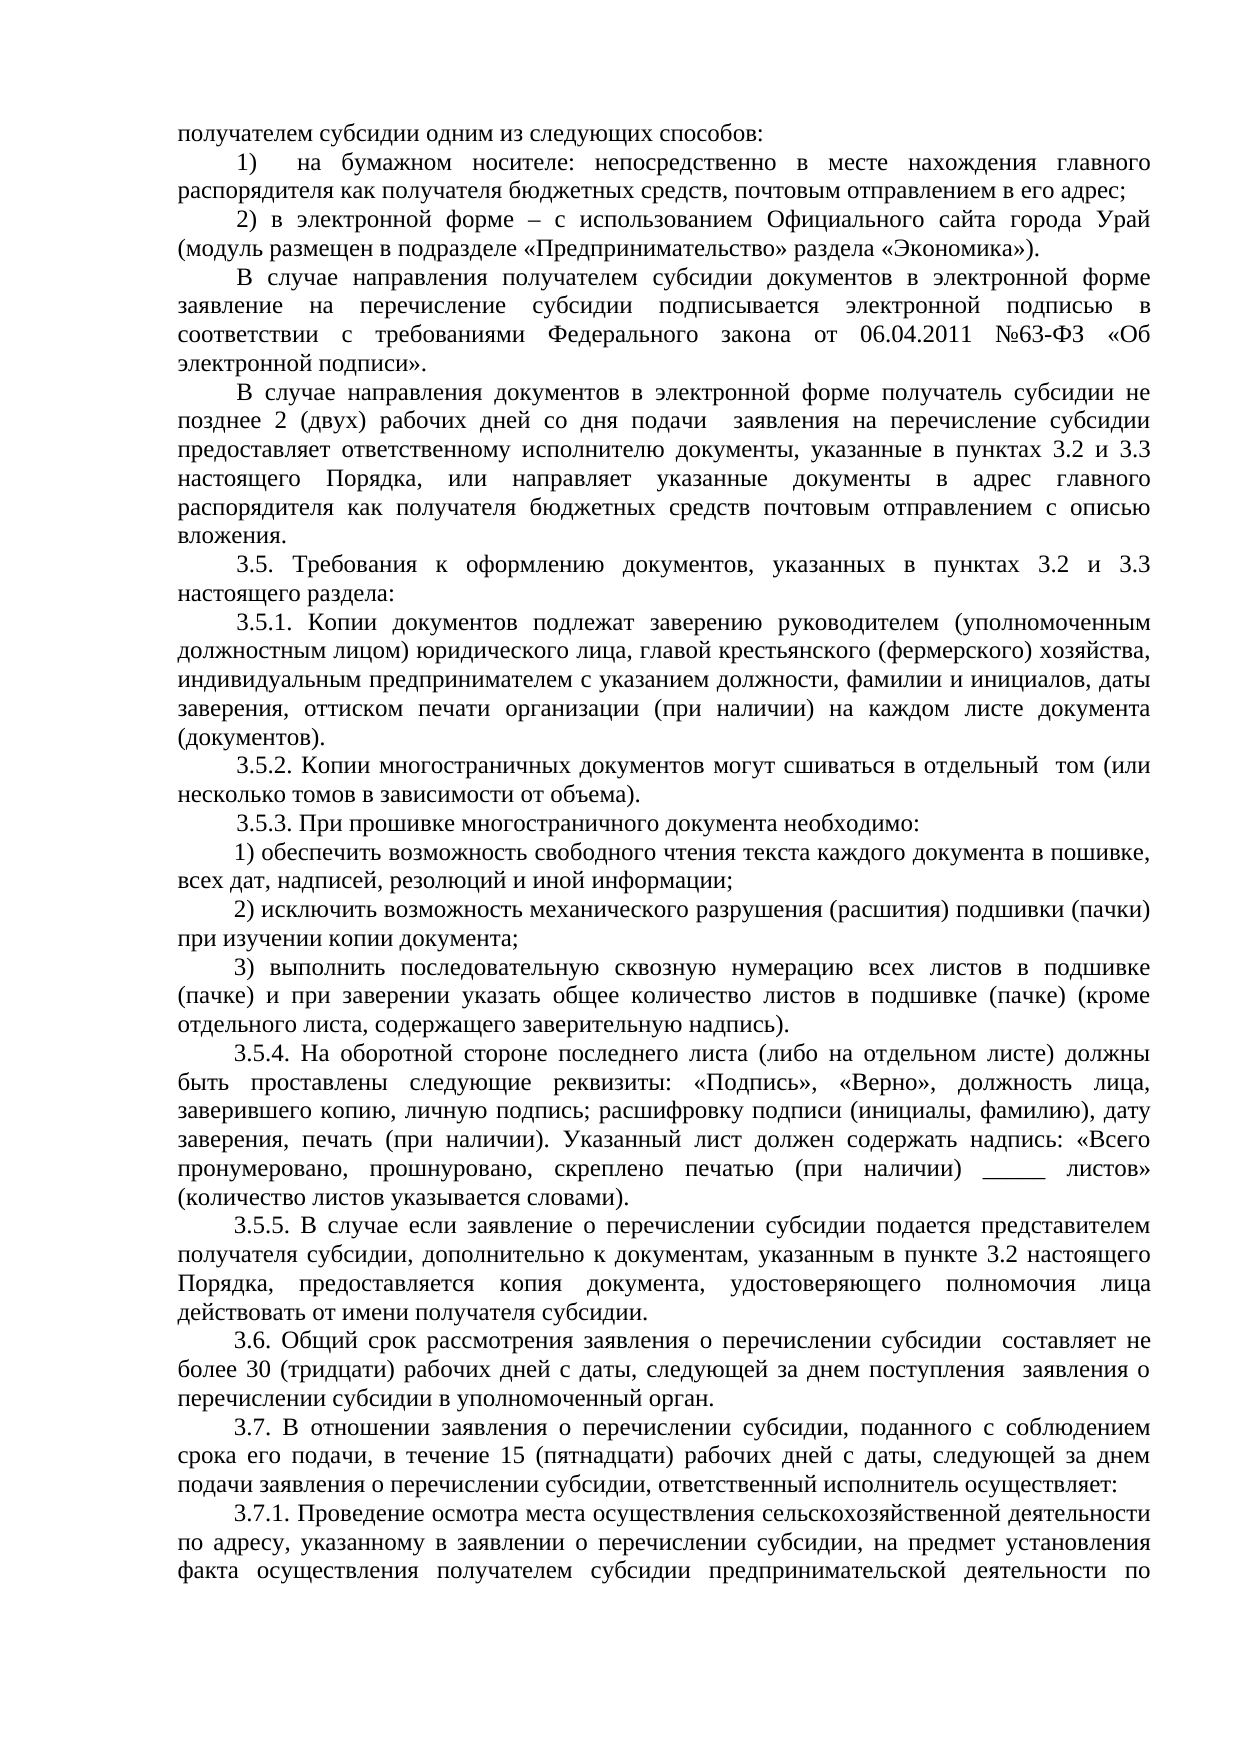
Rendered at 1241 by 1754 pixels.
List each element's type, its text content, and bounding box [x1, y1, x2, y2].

text 3.5.1. Копии документов подлежат заверению руководителем (уполномоченным должностным лицом) юридического лица, главой крестьянского (фермерского) хозяйства, индивидуальным предпринимателем с указанием должности, фамилии и инициалов, даты заверения, оттиском печати организации (при наличии) на каждом листе документа (документов). [177, 607, 1152, 751]
text 3.6. Общий срок рассмотрения заявления о перечислении субсидии составляет не более 30 (тридцати) рабочих дней с даты, следующей за днем поступления заявления о перечислении субсидии в уполномоченный орган. [177, 1326, 1152, 1412]
text 3) выполнить последовательную сквозную нумерацию всех листов в подшивке (пачке) и при заверении указать общее количество листов в подшивке (пачке) (кроме отдельного листа, содержащего заверительную надпись). [177, 952, 1152, 1038]
text В случае направления документов в электронной форме получатель субсидии не позднее 2 (двух) рабочих дней со дня подачи заявления на перечисление субсидии предоставляет ответственному исполнителю документы, указанные в пунктах 3.2 и 3.3 настоящего Порядка, или направляет указанные документы в адрес главного распорядителя как получателя бюджетных средств почтовым отправлением с описью вложения. [177, 377, 1152, 549]
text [177, 118, 1152, 147]
text 3.5.2. Копии многостраничных документов могут сшиваться в отдельный том (или несколько томов в зависимости от объема). [177, 751, 1152, 808]
text В случае направления получателем субсидии документов в электронной форме заявление на перечисление субсидии подписывается электронной подписью в соответствии с требованиями Федерального закона от 06.04.2011 №63-ФЗ «Об электронной подписи». [177, 262, 1152, 377]
text 3.5. Требования к оформлению документов, указанных в пунктах 3.2 и 3.3 настоящего раздела: [177, 549, 1152, 607]
text 3.5.4. На оборотной стороне последнего листа (либо на отдельном листе) должны быть проставлены следующие реквизиты: «Подпись», «Верно», должность лица, заверившего копию, личную подпись; расшифровку подписи (инициалы, фамилию), дату заверения, печать (при наличии). Указанный лист должен содержать надпись: «Всего пронумеровано, прошнуровано, скреплено печатью (при наличии) _____ листов» (количество листов указывается словами). [177, 1038, 1152, 1211]
text 1) на бумажном носителе: непосредственно в месте нахождения главного распорядителя как получателя бюджетных средств, почтовым отправлением в его адрес; [177, 147, 1152, 204]
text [177, 1498, 1152, 1584]
text 3.5.5. В случае если заявление о перечислении субсидии подается представителем получателя субсидии, дополнительно к документам, указанным в пункте 3.2 настоящего Порядка, предоставляется копия документа, удостоверяющего полномочия лица действовать от имени получателя субсидии. [177, 1211, 1152, 1326]
text 3.7. В отношении заявления о перечислении субсидии, поданного с соблюдением срока его подачи, в течение 15 (пятнадцати) рабочих дней с даты, следующей за днем подачи заявления о перечислении субсидии, ответственный исполнитель осуществляет: [177, 1412, 1152, 1498]
text 3.5.3. При прошивке многостраничного документа необходимо: [177, 808, 1152, 837]
text 1) обеспечить возможность свободного чтения текста каждого документа в пошивке, всех дат, надписей, резолюций и иной информации; [177, 837, 1152, 894]
text 2) в электронной форме – с использованием Официального сайта города Урай (модуль размещен в подразделе «Предпринимательство» раздела «Экономика»). [177, 204, 1152, 262]
text 2) исключить возможность механического разрушения (расшития) подшивки (пачки) при изучении копии документа; [177, 894, 1152, 952]
